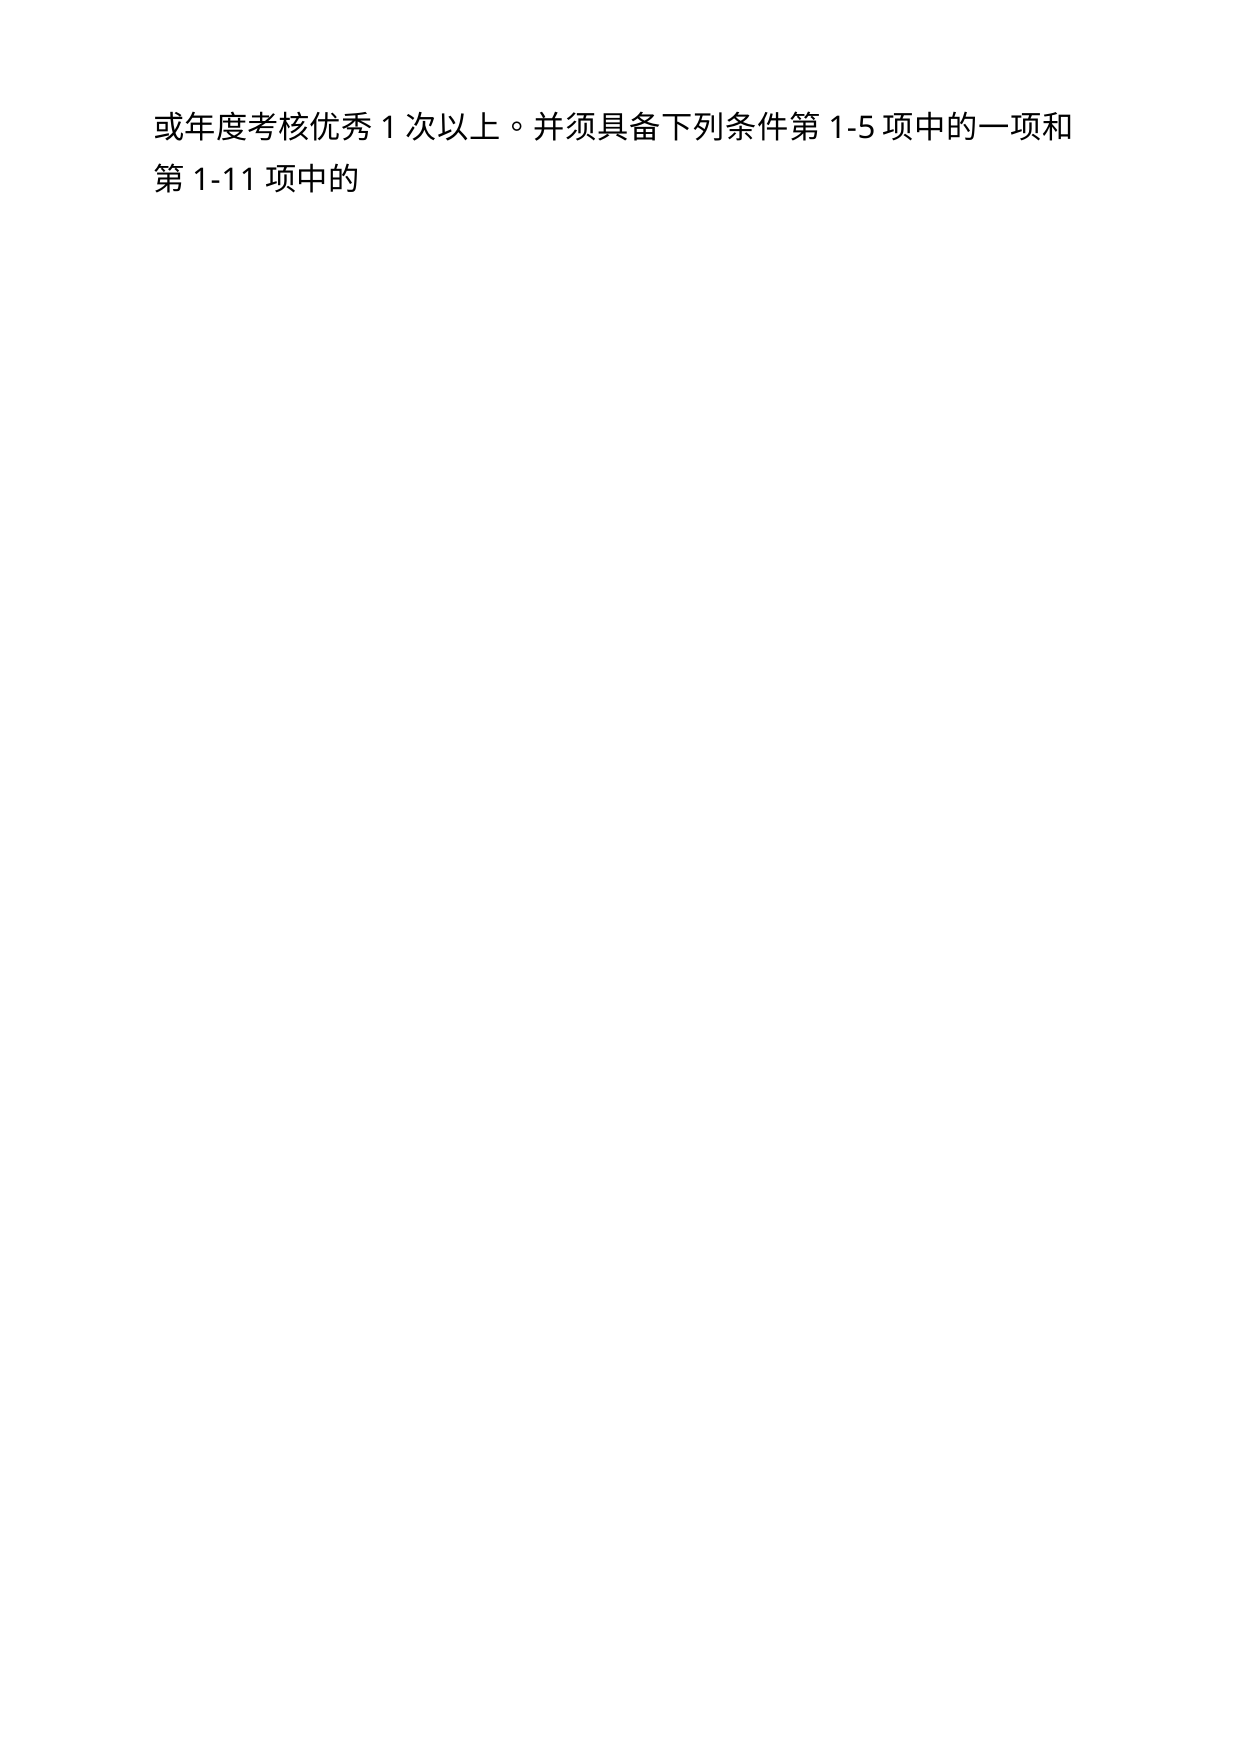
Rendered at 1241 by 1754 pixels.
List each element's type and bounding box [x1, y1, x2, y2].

text [153, 105, 1087, 200]
